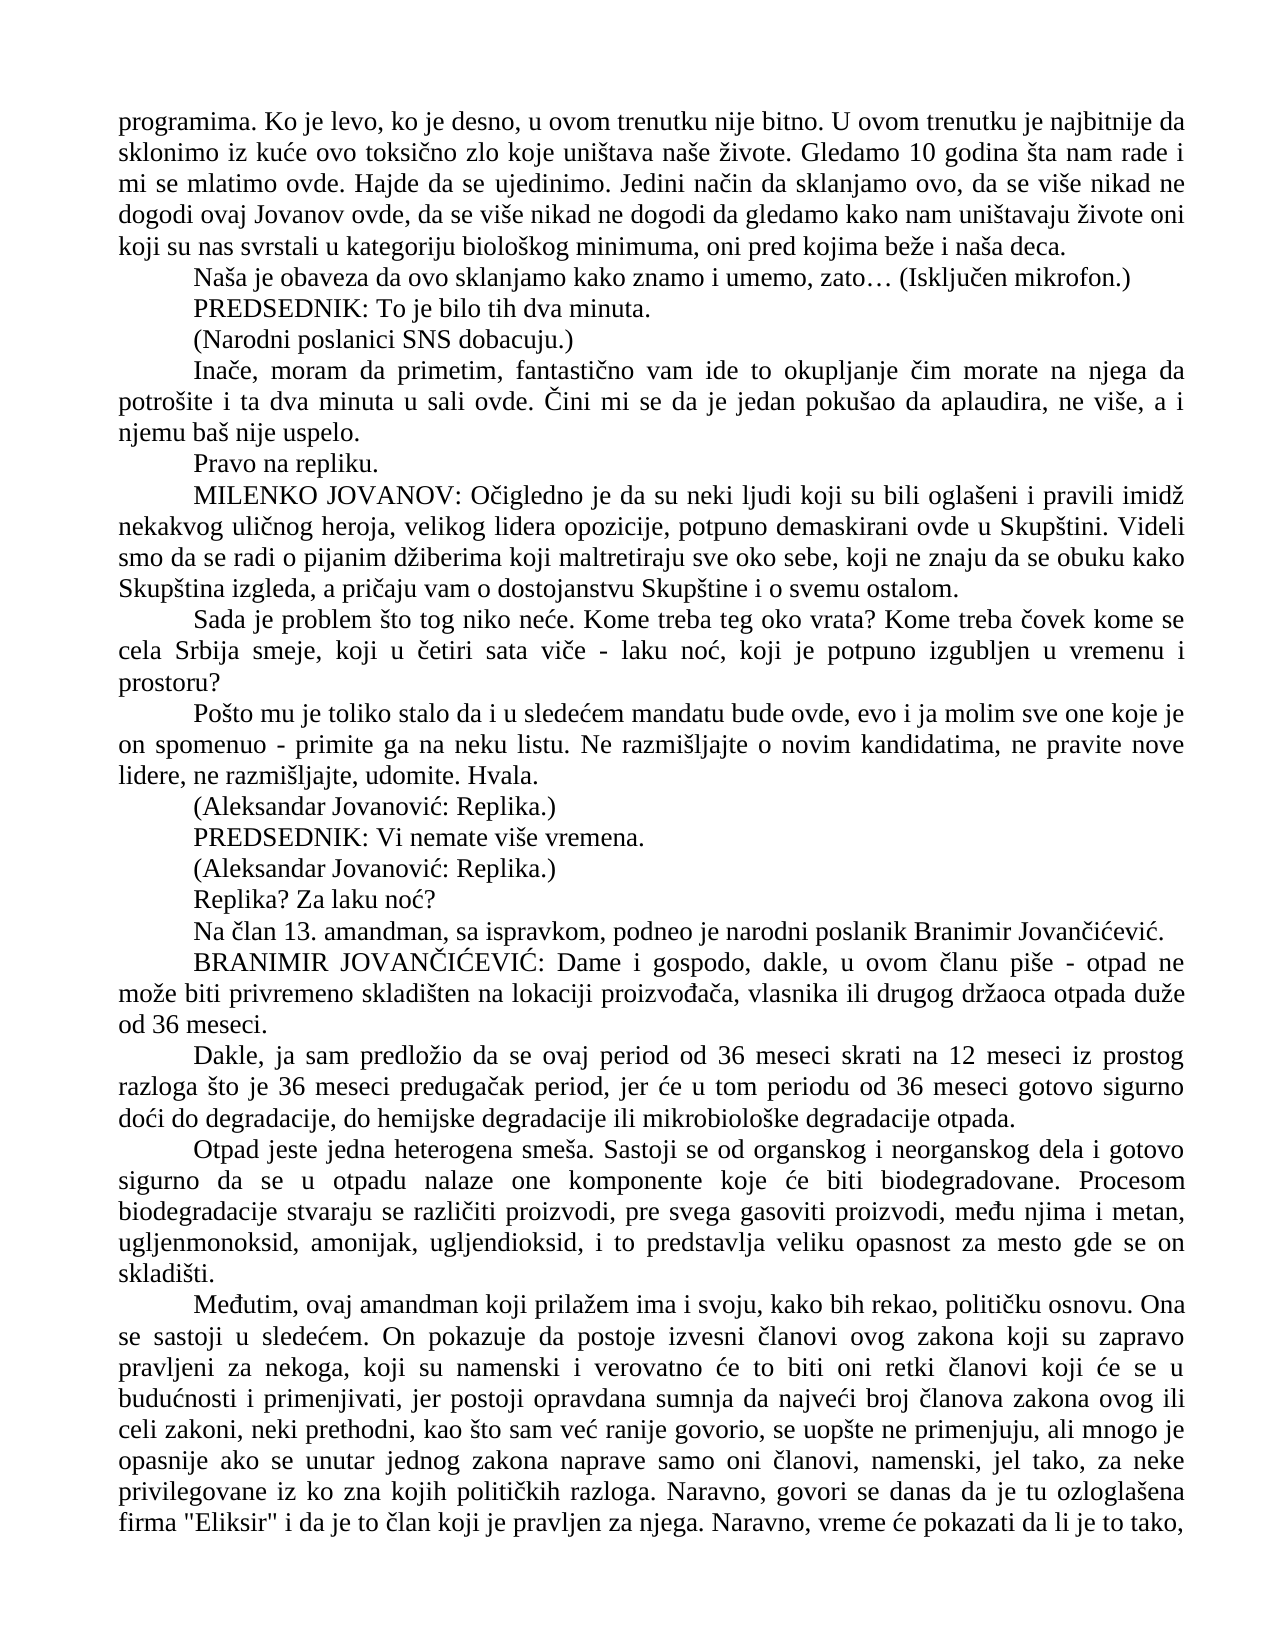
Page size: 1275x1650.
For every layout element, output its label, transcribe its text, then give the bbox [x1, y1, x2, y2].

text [118, 1288, 1186, 1538]
text Inače, moram da primetim, fantastično vam ide to okupljanje čim morate na njega da potrošite i ta dva minuta u sali ovde. Čini mi se da je jedan pokušao da aplaudira, ne više, a i njemu baš nije uspelo. [118, 354, 1186, 448]
text Sada je problem što tog niko neće. Kome treba teg oko vrata? Kome treba čovek kome se cela Srbija smeje, koji u četiri sata viče - laku noć, koji je potpuno izgubljen u vremenu i prostoru? [118, 603, 1186, 697]
text Replika? Za laku noć? [118, 884, 1186, 915]
text BRANIMIR JOVANČIĆEVIĆ: Dame i gospodo, dakle, u ovom članu piše - otpad ne može biti privremeno skladišten na lokaciji proizvođača, vlasnika ili drugog držaoca otpada duže od 36 meseci. [118, 946, 1186, 1039]
text Dakle, ja sam predložio da se ovaj period od 36 meseci skrati na 12 meseci iz prostog razloga što je 36 meseci predugačak period, jer će u tom periodu od 36 meseci gotovo sigurno doći do degradacije, do hemijske degradacije ili mikrobiološke degradacije otpada. [118, 1039, 1186, 1133]
text Otpad jeste jedna heterogena smeša. Sastoji se od organskog i neorganskog dela i gotovo sigurno da se u otpadu nalaze one komponente koje će biti biodegradovane. Procesom biodegradacije stvaraju se različiti proizvodi, pre svega gasoviti proizvodi, među njima i metan, ugljenmonoksid, amonijak, ugljendioksid, i to predstavlja veliku opasnost za mesto gde se on skladišti. [118, 1133, 1186, 1288]
text Pravo na repliku. [118, 448, 1186, 479]
text (Aleksandar Jovanović: Replika.) [118, 790, 1186, 821]
text (Narodni poslanici SNS dobacuju.) [118, 323, 1186, 354]
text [118, 105, 1186, 261]
text Pošto mu je toliko stalo da i u sledećem mandatu bude ovde, evo i ja molim sve one koje je on spomenuo - primite ga na neku listu. Ne razmišljajte o novim kandidatima, ne pravite nove lidere, ne razmišljajte, udomite. Hvala. [118, 697, 1186, 790]
text (Aleksandar Jovanović: Replika.) [118, 852, 1186, 884]
text PREDSEDNIK: To je bilo tih dva minuta. [118, 292, 1186, 323]
text PREDSEDNIK: Vi nemate više vremena. [118, 821, 1186, 852]
text Naša je obaveza da ovo sklanjamo kako znamo i umemo, zato… (Isključen mikrofon.) [118, 261, 1186, 292]
text Na član 13. amandman, sa ispravkom, podneo je narodni poslanik Branimir Jovančićević. [118, 915, 1186, 946]
text MILENKO JOVANOV: Očigledno je da su neki ljudi koji su bili oglašeni i pravili imidž nekakvog uličnog heroja, velikog lidera opozicije, potpuno demaskirani ovde u Skupštini. Videli smo da se radi o pijanim džiberima koji maltretiraju sve oko sebe, koji ne znaju da se obuku kako Skupština izgleda, a pričaju vam o dostojanstvu Skupštine i o svemu ostalom. [118, 479, 1186, 603]
